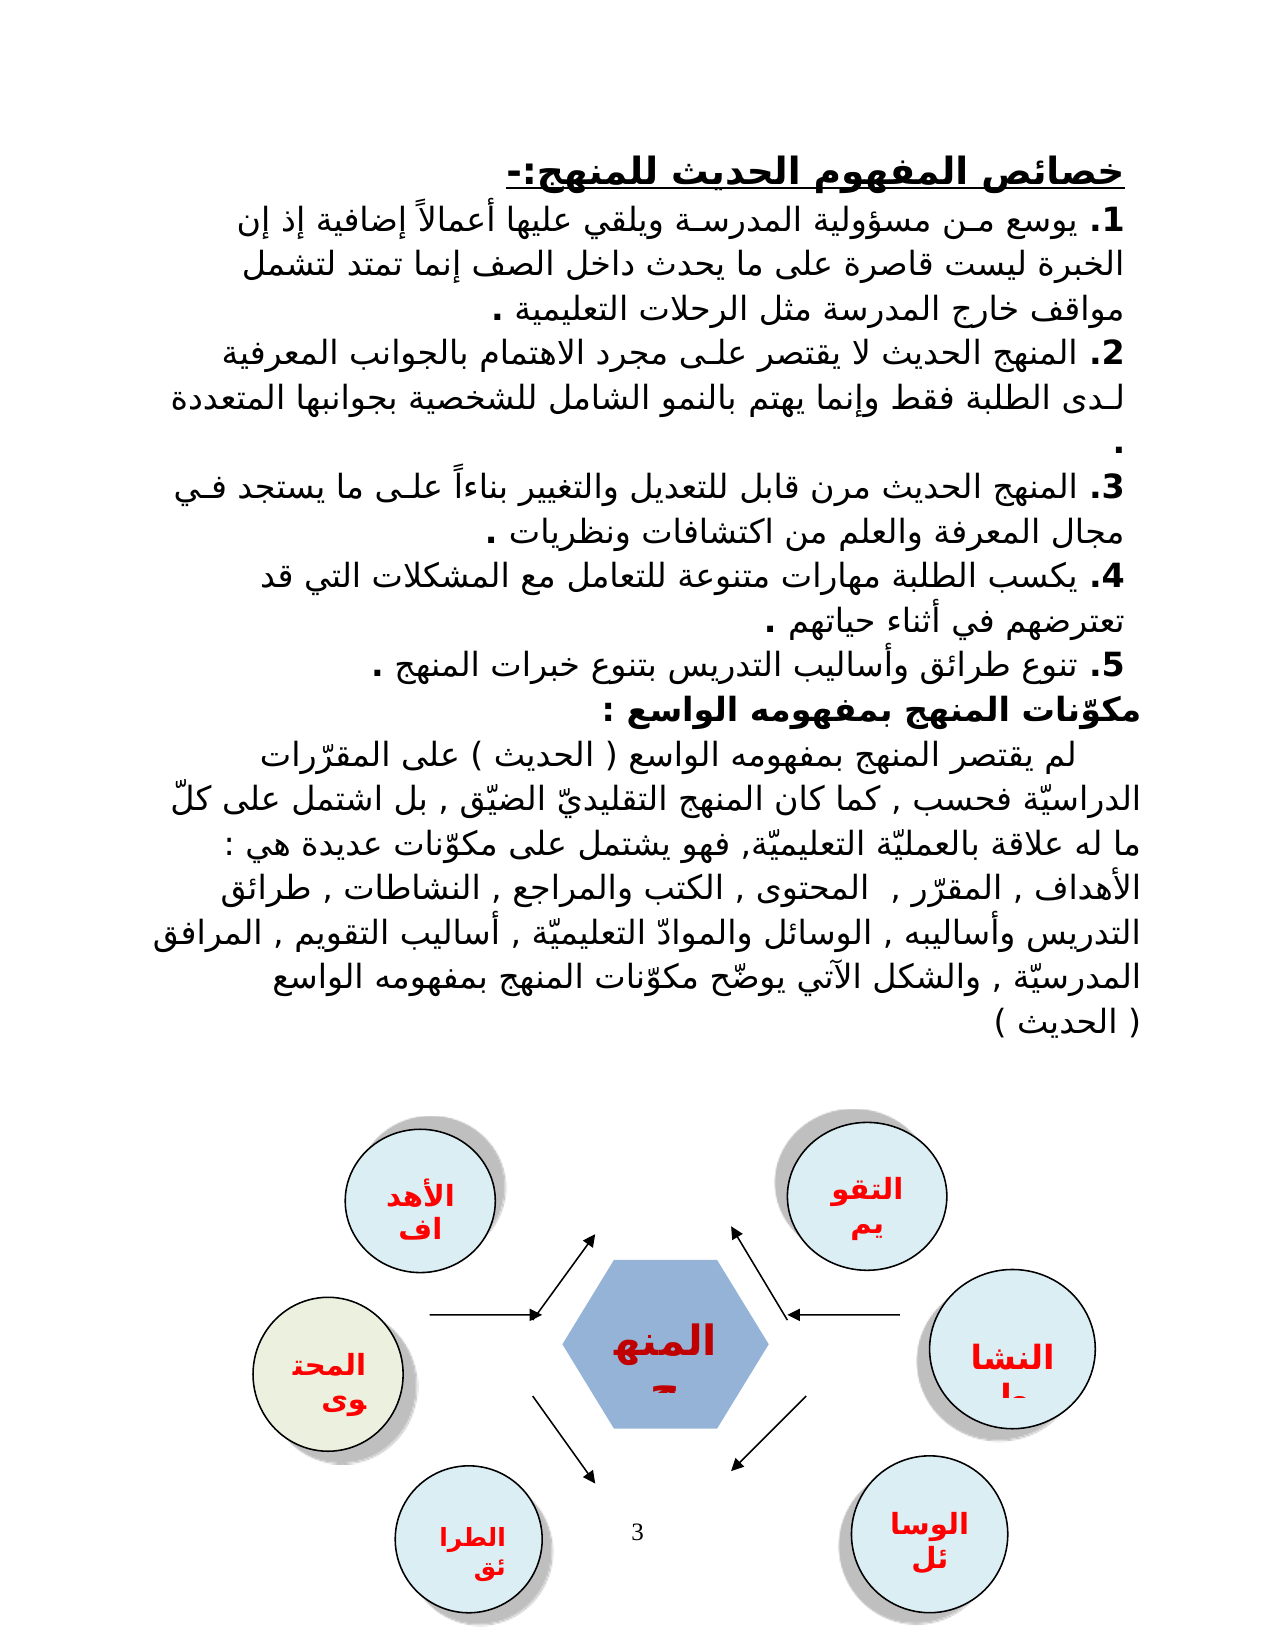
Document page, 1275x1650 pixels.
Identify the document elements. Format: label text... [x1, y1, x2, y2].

text خصائص المفهوم الحديث للمنهج:- [150, 150, 1125, 194]
text 2. المنهج الحديث لا يقتصر علـى مجرد الاهتمام بالجوانب المعرفية لـدى الطلبة فقط وإنما يهتم بالنمو الشامل للشخصية بجوانبها المتعددة . [150, 334, 1125, 462]
text مكوّنات المنهج بمفهومه الواسع : [150, 691, 1141, 729]
text 1. يوسع مـن مسؤولية المدرسـة ويلقي عليها أعمالاً إضافية إذ إن الخبرة ليست قاصرة على ما يحدث داخل الصف إنما تمتد لتشمل مواقف خارج المدرسة مثل الرحلات التعليمية . [150, 200, 1125, 328]
text 3. المنهج الحديث مرن قابل للتعديل والتغيير بناءاً علـى ما يستجد فـي مجال المعرفة والعلم من اكتشافات ونظريات . [150, 468, 1125, 551]
text لم يقتصر المنهج بمفهومه الواسع ( الحديث ) على المقرّرات الدراسيّة فحسب , كما كان المنهج التقليديّ الضيّق , بل اشتمل على كلّ ما له علاقة بالعمليّة التعليميّة, فهو يشتمل على مكوّنات عديدة هي : الأهداف , المقرّر , المحتوى , الكتب والمراجع , النشاطات , طرائق التدريس وأساليبه , الوسائل والموادّ التعليميّة , أساليب التقويم , المرافق المدرسيّة , والشكل الآتي يوضّح مكوّنات المنهج بمفهومه الواسع ( الحديث ) [150, 735, 1141, 1041]
text 4. يكسب الطلبة مهارات متنوعة للتعامل مع المشكلات التي قد تعترضهم في أثناء حياتهم . [150, 557, 1125, 640]
text 5. تنوع طرائق وأساليب التدريس بتنوع خبرات المنهج . [150, 646, 1125, 685]
